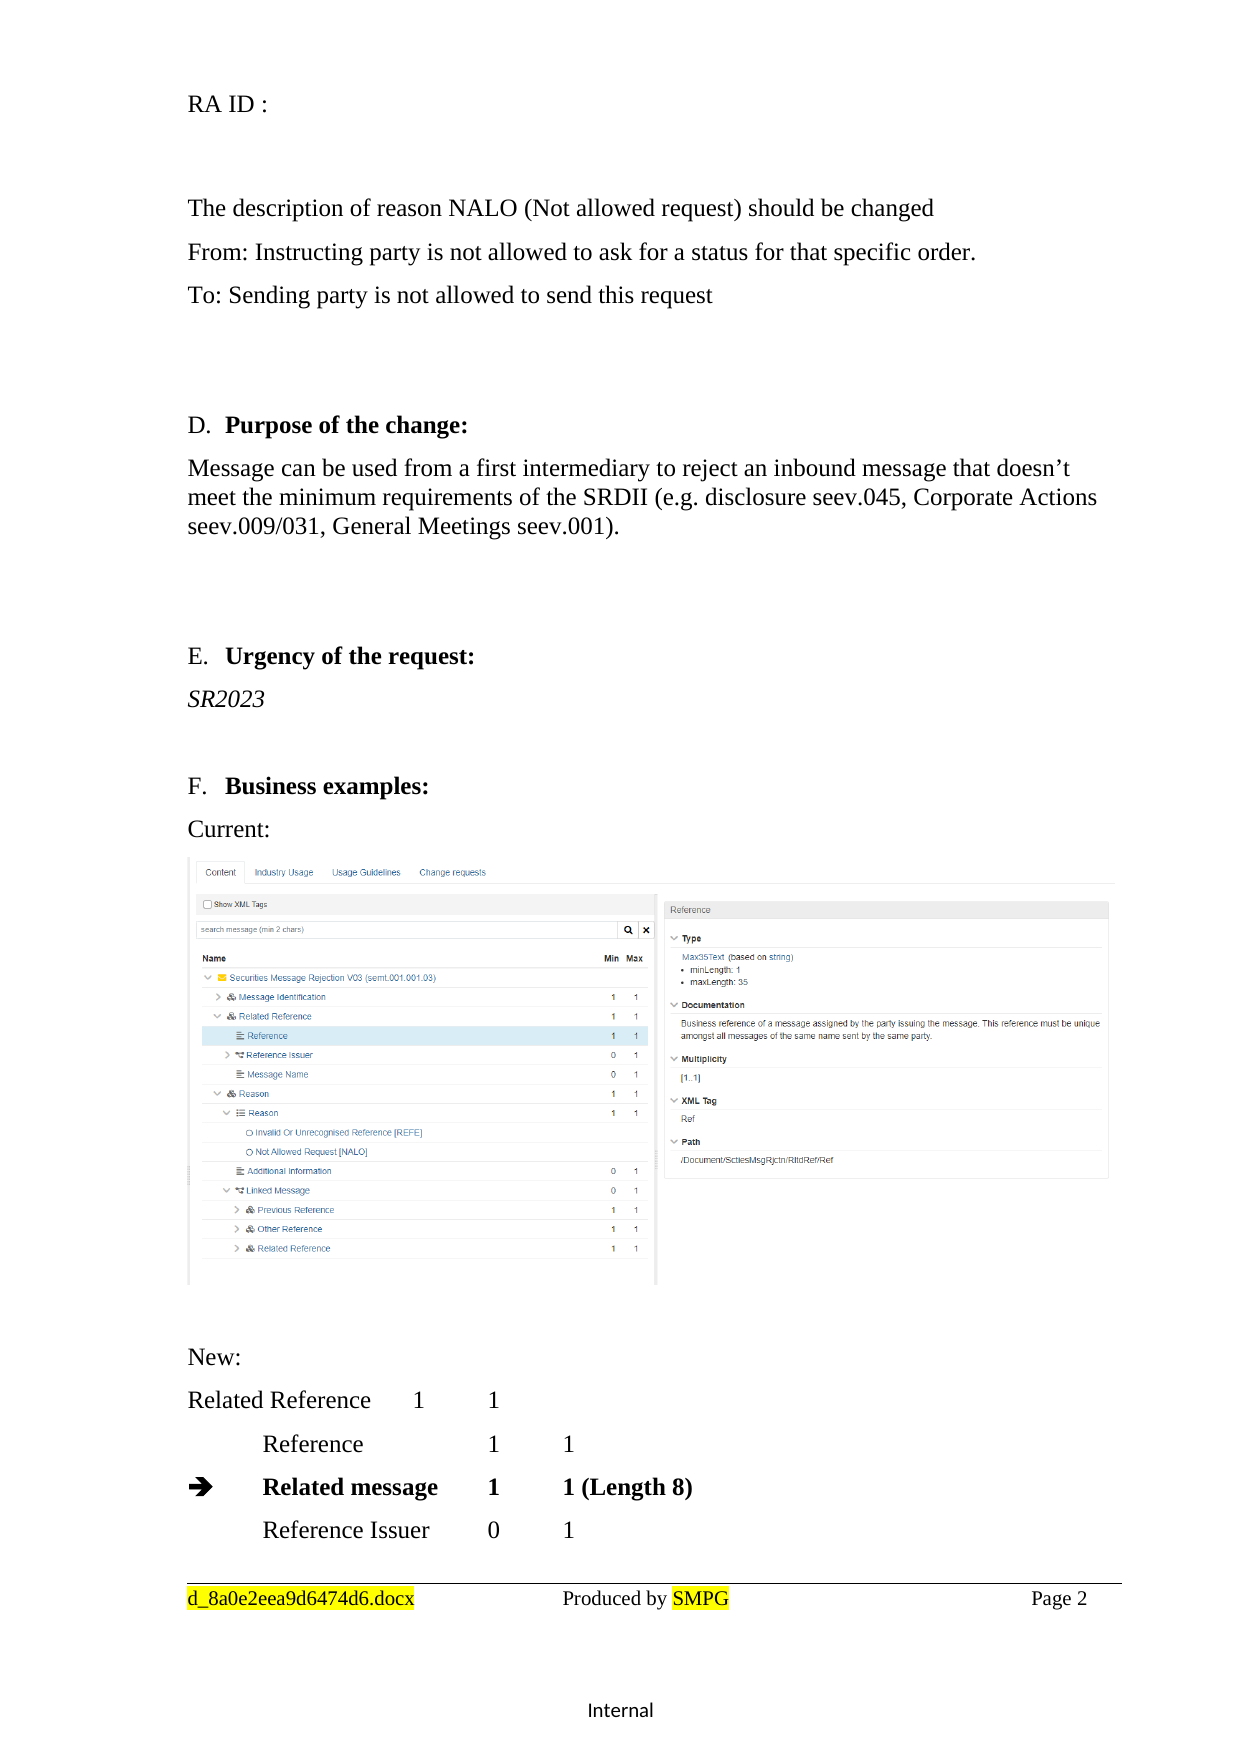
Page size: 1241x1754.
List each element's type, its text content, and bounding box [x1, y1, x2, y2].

text Reference 1 1 [187, 1429, 1122, 1458]
text Related Reference 1 1 [187, 1386, 1122, 1414]
text The description of reason NALO (Not allowed request) should be changed [187, 193, 1122, 222]
list Business examples: [187, 771, 1122, 799]
text Message can be used from a first intermediary to reject an inbound message that doesn’t meet the minimum requirements of the SRDII (e.g. disclosure seev.045, Corporate Actions seev.009/031, General Meetings seev.001). [187, 453, 1122, 539]
text SR2023 [187, 684, 1122, 713]
text Related message 1 1 (Length 8) [187, 1472, 1122, 1501]
picture [187, 857, 1123, 1285]
text Reference Issuer 0 1 [187, 1516, 1122, 1544]
text From: Instructing party is not allowed to ask for a status for that specific order. [187, 237, 1122, 265]
list Purpose of the change: [187, 410, 1122, 439]
list Urgency of the request: [187, 641, 1122, 669]
text To: Sending party is not allowed to send this request [187, 280, 1122, 309]
text Current: [187, 814, 1122, 843]
text New: [187, 1342, 1122, 1371]
